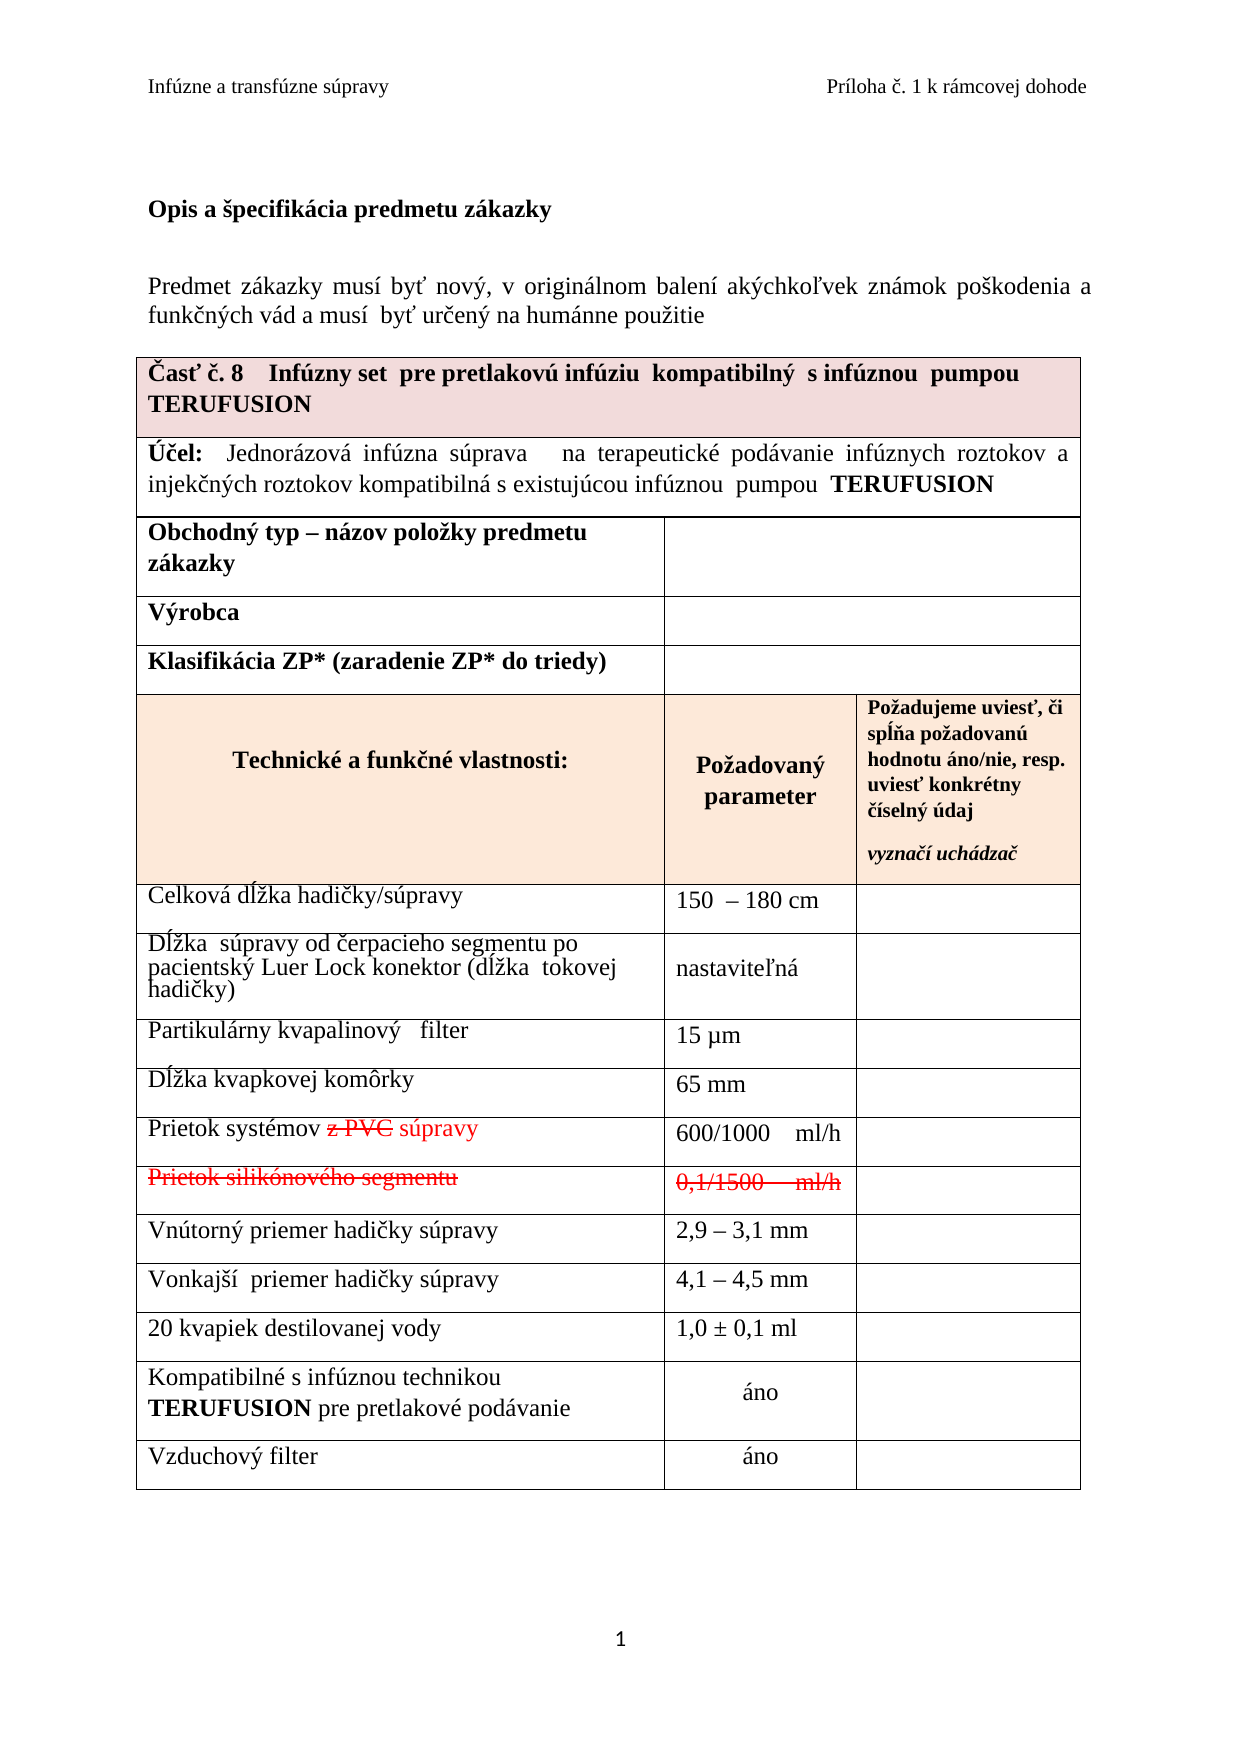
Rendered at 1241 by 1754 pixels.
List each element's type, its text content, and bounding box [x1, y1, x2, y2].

table_cell Dĺžka kvapkovej komôrky [137, 1069, 664, 1117]
table_cell Vnútorný priemer hadičky súpravy [137, 1215, 664, 1263]
table_cell áno [665, 1441, 856, 1489]
table_cell nastaviteľná [665, 934, 856, 1019]
table_cell [857, 1441, 1080, 1489]
table_cell Prietok systémov z PVC súpravy [137, 1118, 664, 1166]
table_cell Obchodný typ – názov položky predmetu zákazky [137, 518, 664, 596]
table_cell [857, 1020, 1080, 1068]
table_cell 150 – 180 cm [665, 885, 856, 932]
table_cell Dĺžka súpravy od čerpacieho segmentu po pacientský Luer Lock konektor (dĺžka tokovej hadičky) [137, 934, 664, 1019]
table_cell [857, 1118, 1080, 1166]
table_cell 0,1/1500 ml/h [665, 1167, 856, 1214]
table_cell 4,1 – 4,5 mm [665, 1264, 856, 1312]
table_cell 1,0 ± 0,1 ml [665, 1313, 856, 1361]
table_cell Prietok silikónového segmentu [137, 1167, 664, 1214]
table_cell 2,9 – 3,1 mm [665, 1215, 856, 1263]
table_cell [857, 1362, 1080, 1440]
table_cell 600/1000 ml/h [665, 1118, 856, 1166]
table_cell [665, 646, 1080, 693]
table_cell [857, 1167, 1080, 1214]
table_cell [857, 885, 1080, 932]
text Opis a špecifikácia predmetu zákazky [148, 194, 1093, 223]
table_cell [665, 518, 1080, 596]
table_cell Požadujeme uviesť, či spĺňa požadovanú hodnotu áno/nie, resp. uviesť konkrétny číselný údaj vyznačí uchádzač [857, 695, 1080, 884]
table_cell [857, 1264, 1080, 1312]
table_cell [857, 934, 1080, 1019]
table_cell 15 µm [665, 1020, 856, 1068]
table_cell Výrobca [137, 597, 664, 645]
table_header Časť č. 8 Infúzny set pre pretlakovú infúziu kompatibilný s infúznou pumpou TERUFUSION [137, 358, 1080, 437]
table_cell [857, 1069, 1080, 1117]
table_cell 20 kvapiek destilovanej vody [137, 1313, 664, 1361]
table_cell Vzduchový filter [137, 1441, 664, 1489]
table_cell Klasifikácia ZP* (zaradenie ZP* do triedy) [137, 646, 664, 693]
table_cell Požadovaný parameter [665, 695, 856, 884]
table_cell Technické a funkčné vlastnosti: [137, 695, 664, 884]
table_cell 65 mm [665, 1069, 856, 1117]
table_cell [665, 597, 1080, 645]
table_cell [857, 1313, 1080, 1361]
table_cell Účel: Jednorázová infúzna súprava na terapeutické podávanie infúznych roztokov a injekčných roztokov kompatibilná s existujúcou infúznou pumpou TERUFUSION [137, 438, 1080, 516]
text Predmet zákazky musí byť nový, v originálnom balení akýchkoľvek známok poškodenia a funkčných vád a musí byť určený na humánne použitie [148, 271, 1093, 328]
table_cell [857, 1215, 1080, 1263]
table_cell áno [665, 1362, 856, 1440]
table_cell Partikulárny kvapalinový filter [137, 1020, 664, 1068]
table_cell Celková dĺžka hadičky/súpravy [137, 885, 664, 932]
table_cell Kompatibilné s infúznou technikou TERUFUSION pre pretlakové podávanie [137, 1362, 664, 1440]
table_cell Vonkajší priemer hadičky súpravy [137, 1264, 664, 1312]
